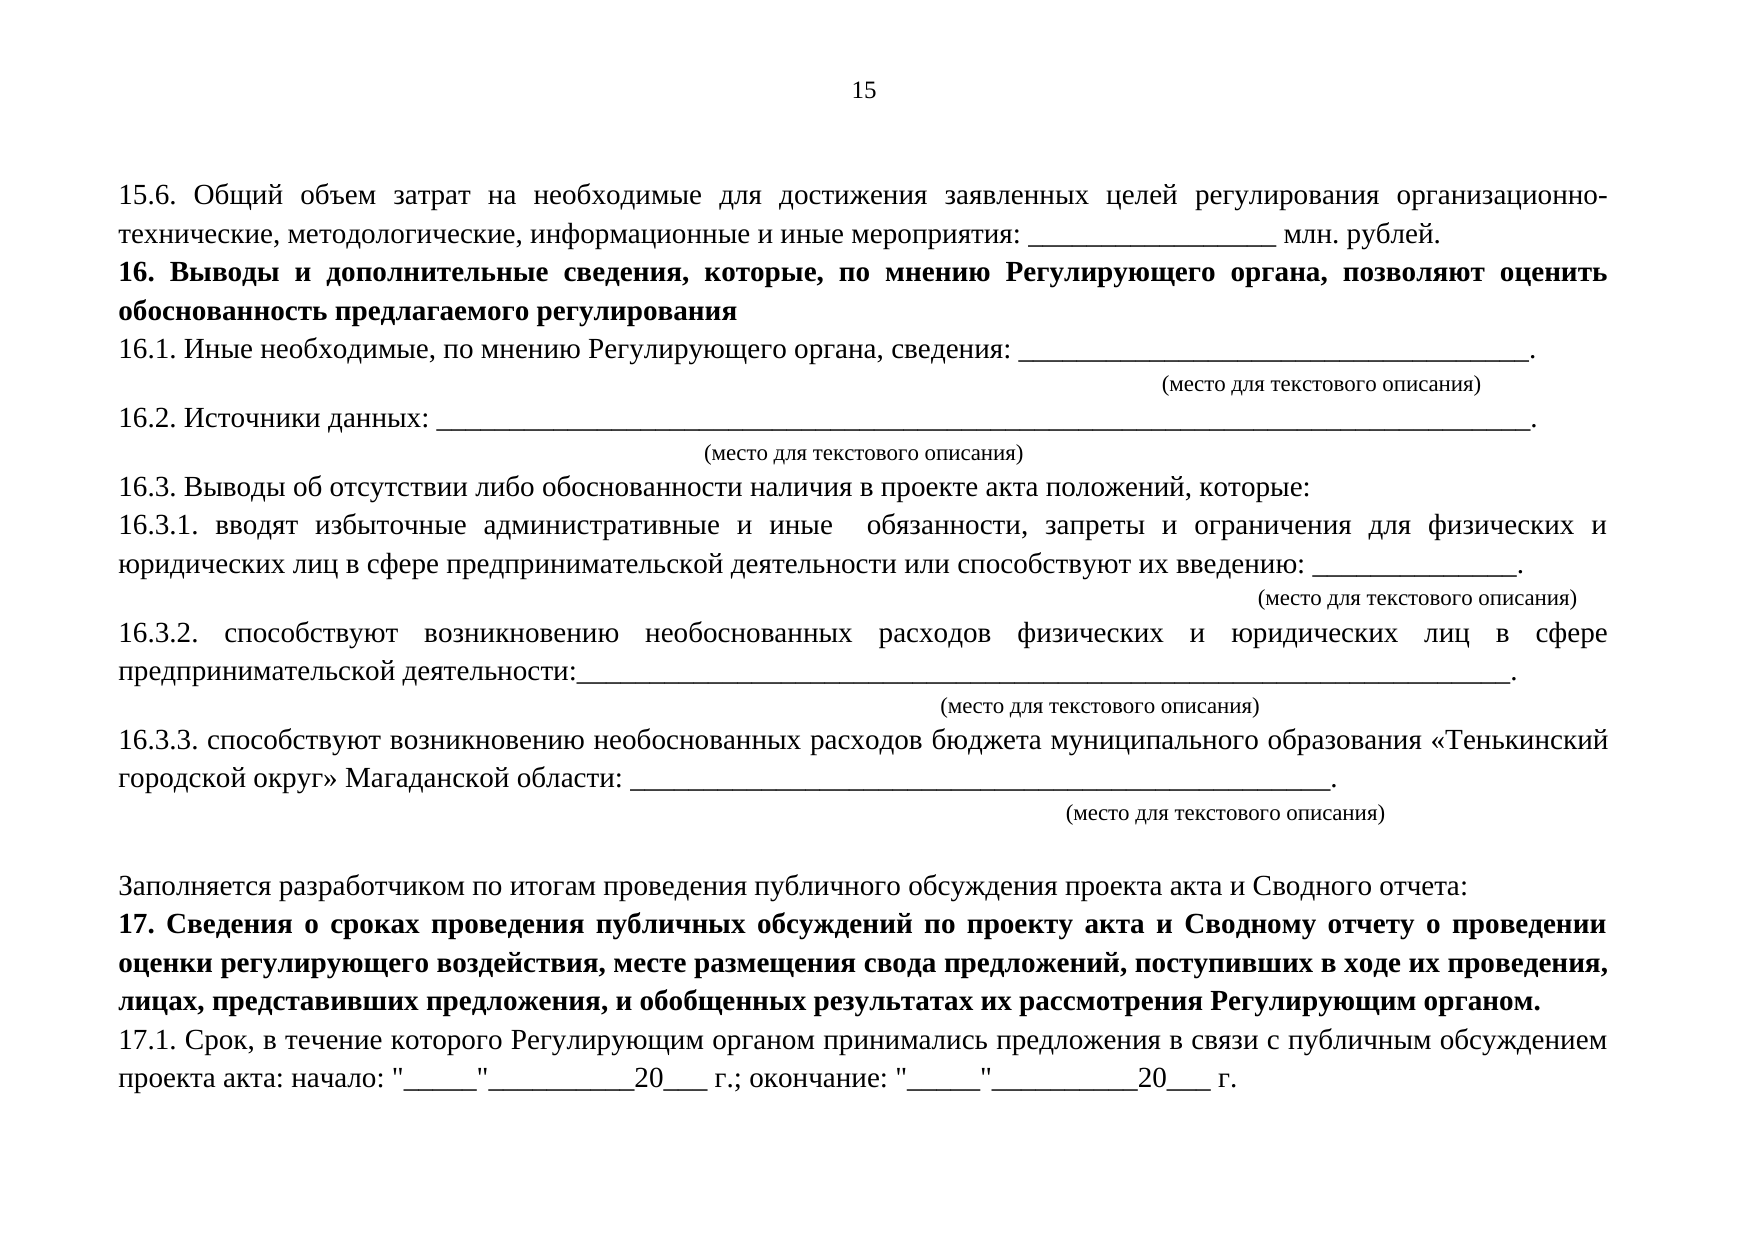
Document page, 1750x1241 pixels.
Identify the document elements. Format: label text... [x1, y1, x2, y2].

text 17.1. Срок, в течение которого Регулирующим органом принимались предложения в связи с публичным обсуждением проекта акта: начало: "_____"__________20___ г.; окончание: "_____"__________20___ г. [118, 1022, 1609, 1094]
text (место для текстового описания) [118, 370, 1609, 396]
text (место для текстового описания) [118, 584, 1609, 611]
text 16.3.1. вводят избыточные административные и иные обязанности, запреты и ограничения для физических и юридических лиц в сфере предпринимательской деятельности или способствуют их введению: ______________. [118, 507, 1609, 579]
text 16.3.2. способствуют возникновению необоснованных расходов физических и юридических лиц в сфере предпринимательской деятельности:________________________________________________________________. [118, 615, 1609, 687]
text 16.3. Выводы об отсутствии либо обоснованности наличия в проекте акта положений, которые: [118, 469, 1609, 502]
text Заполняется разработчиком по итогам проведения публичного обсуждения проекта акта и Сводного отчета: [118, 868, 1609, 901]
text 16.1. Иные необходимые, по мнению Регулирующего органа, сведения: ___________________________________. [118, 331, 1609, 365]
text 16.2. Источники данных: ___________________________________________________________________________. [118, 400, 1609, 434]
text (место для текстового описания) [118, 799, 1609, 825]
text 17. Сведения о сроках проведения публичных обсуждений по проекту акта и Сводному отчету о проведении оценки регулирующего воздействия, месте размещения свода предложений, поступивших в ходе их проведения, лицах, представивших предложения, и обобщенных результатах их рассмотрения Регулирующим органом. [118, 906, 1609, 1017]
text (место для текстового описания) [118, 692, 1609, 718]
text 16. Выводы и дополнительные сведения, которые, по мнению Регулирующего органа, позволяют оценить обоснованность предлагаемого регулирования [118, 254, 1609, 326]
text 16.3.3. способствуют возникновению необоснованных расходов бюджета муниципального образования «Тенькинский городской округ» Магаданской области: ________________________________________________. [118, 722, 1609, 794]
text 15.6. Общий объем затрат на необходимые для достижения заявленных целей регулирования организационно-технические, методологические, информационные и иные мероприятия: _________________ млн. рублей. [118, 177, 1609, 249]
text (место для текстового описания) [118, 439, 1609, 465]
